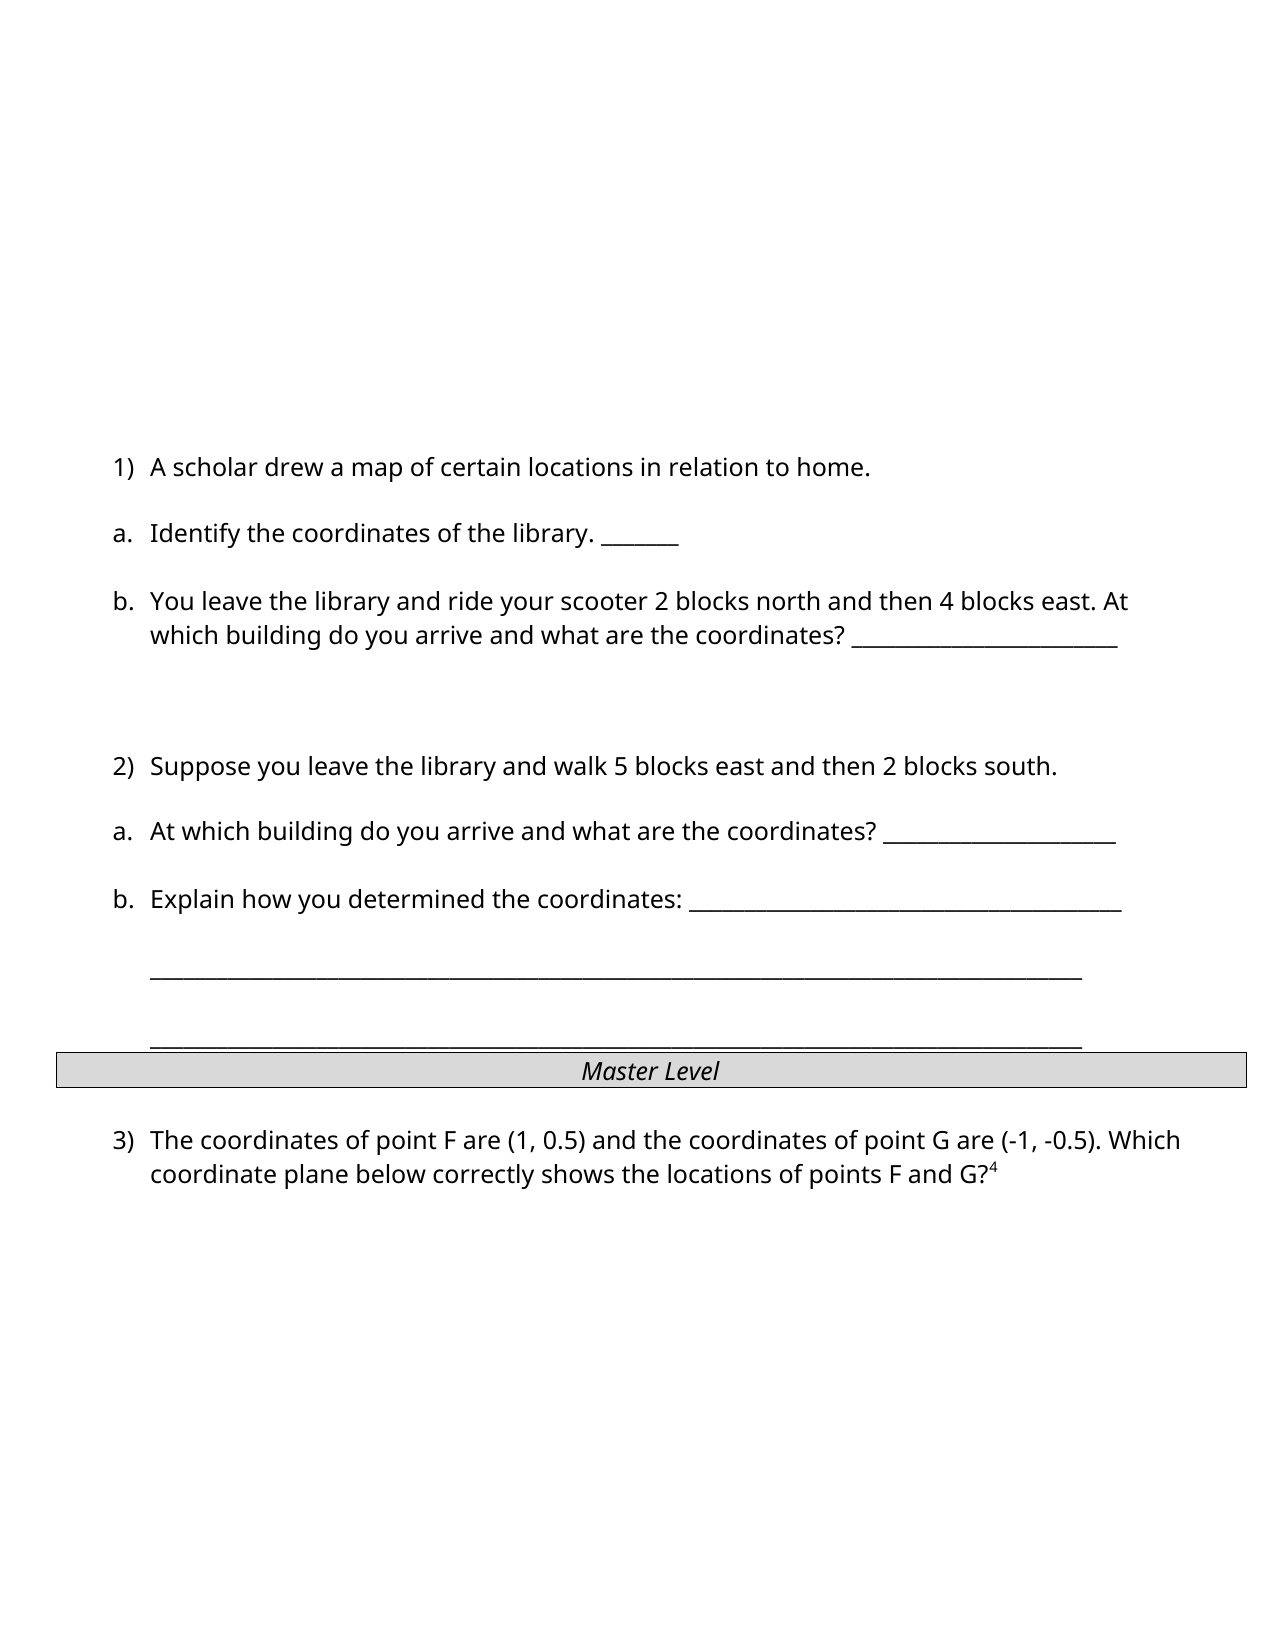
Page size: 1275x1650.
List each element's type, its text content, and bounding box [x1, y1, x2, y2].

list ____________________________________________________________________________________ [150, 950, 1200, 984]
list The coordinates of point F are (1, 0.5) and the coordinates of point G are (-1, -0.5). Which coordinate plane below correctly shows the locations of points F and G?4 [112, 1122, 1200, 1191]
list Suppose you leave the library and walk 5 blocks east and then 2 blocks south. [112, 748, 1200, 782]
list Explain how you determined the coordinates: _______________________________________ [112, 882, 1200, 916]
list Identify the coordinates of the library. _______ [112, 515, 1200, 549]
list You leave the library and ride your scooter 2 blocks north and then 4 blocks east. At which building do you arrive and what are the coordinates? ________________________ [112, 583, 1200, 652]
list ____________________________________________________________________________________ [150, 1018, 1200, 1052]
table_header Master Level [57, 1053, 1246, 1087]
list At which building do you arrive and what are the coordinates? _____________________ [112, 814, 1200, 848]
list A scholar drew a map of certain locations in relation to home. [112, 450, 1200, 484]
